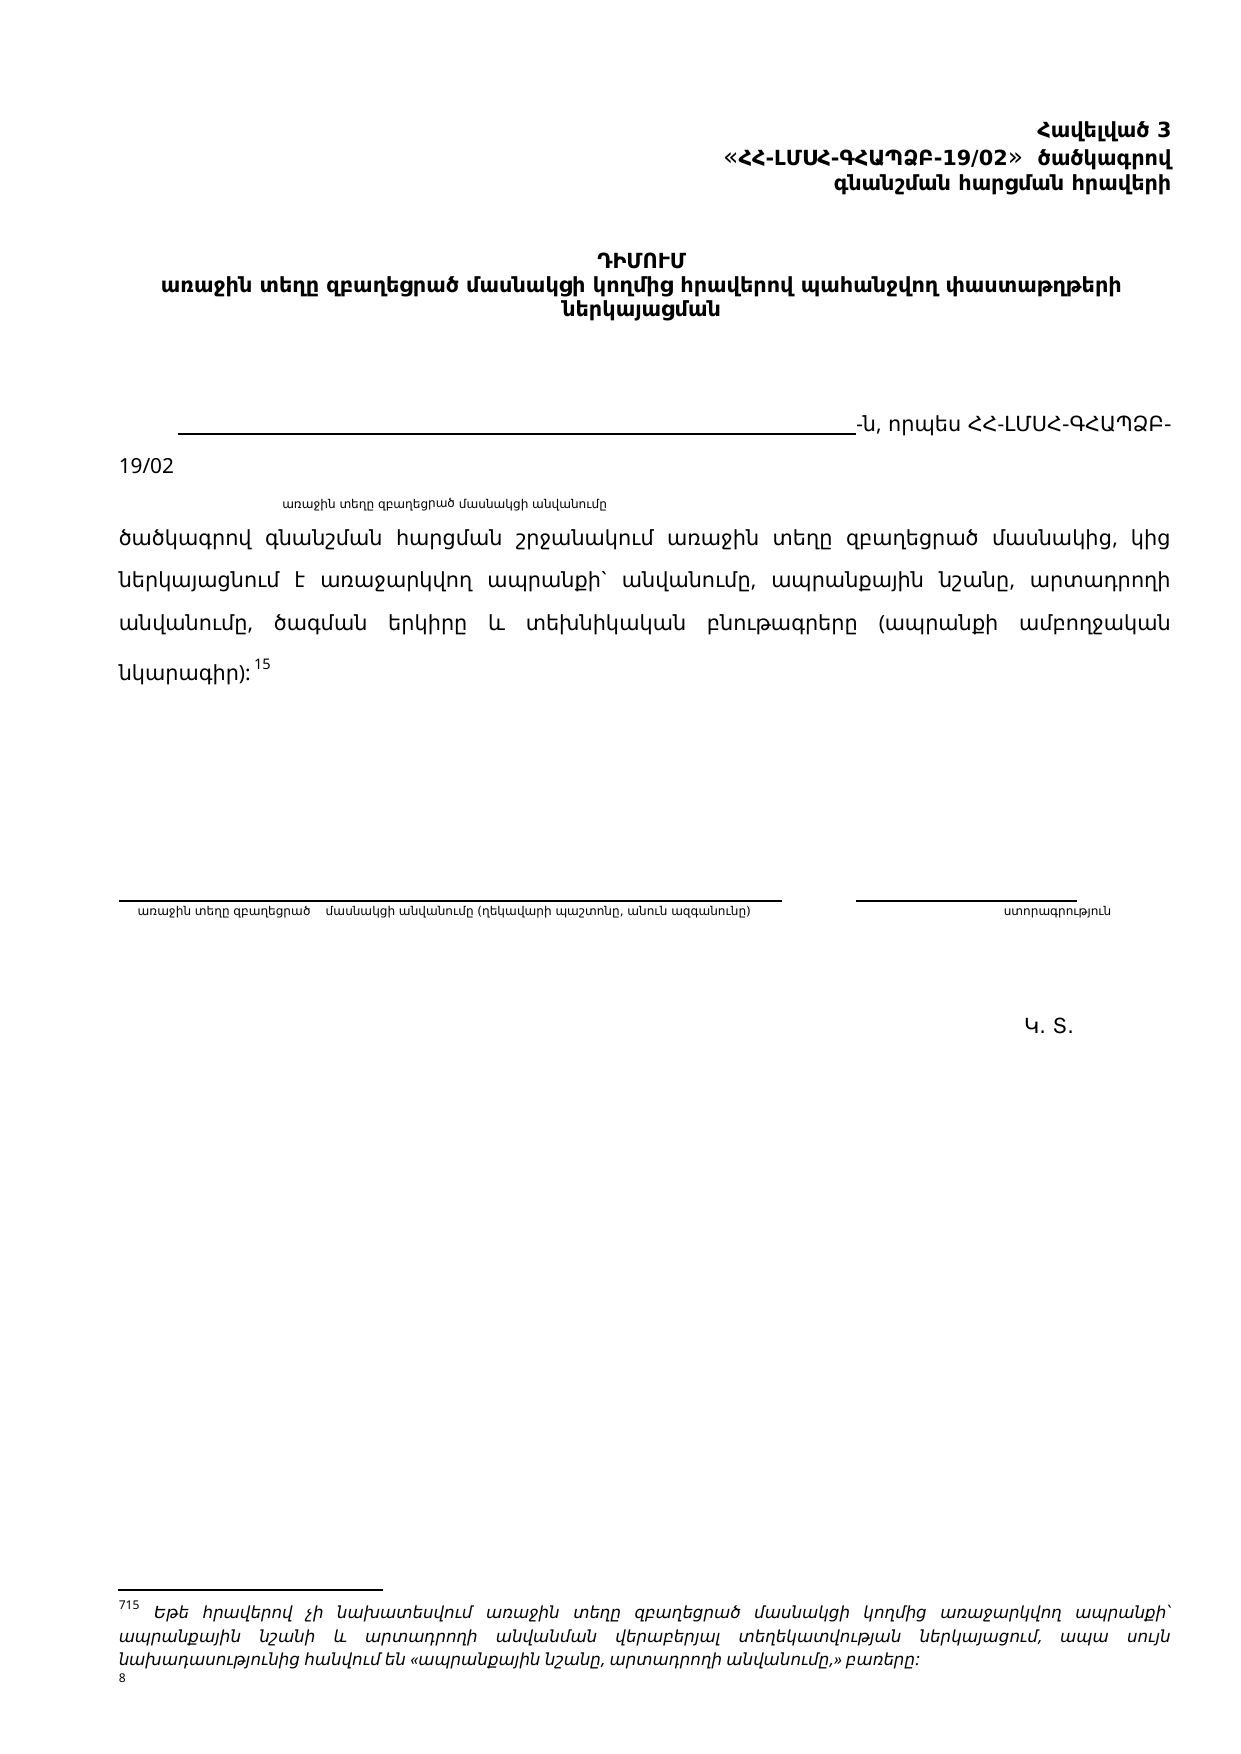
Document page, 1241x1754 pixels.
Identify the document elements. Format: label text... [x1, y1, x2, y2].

text ծածկագրով գնանշման հարցման շրջանակում առաջին տեղը զբաղեցրած մասնակից, կից ներկայացնում է առաջարկվող ապրանքի` անվանումը, ապրանքային նշանը, արտադրողի անվանումը, ծագման երկիրը և տեխնիկական բնութագրերը (ապրանքի ամբողջական նկարագիր): 15 [118, 523, 1171, 687]
text առաջին տեղը զբաղեցրած մասնակցի կողմից հրավերով պահանջվող փաստաթղթերի ներկայացման [112, 273, 1171, 322]
text առաջին տեղը զբաղեցրած մասնակցի անվանումը [118, 494, 1171, 523]
text Հավելված 3 [118, 118, 1171, 142]
text -ն, որպես ՀՀ-ԼՄՍՀ-ԳՀԱՊՁԲ-19/02 [118, 409, 1171, 480]
text Կ. Տ. [118, 1014, 1171, 1038]
text գնանշման հարցման հրավերի [118, 171, 1171, 195]
text ԴԻՄՈՒՄ [112, 249, 1171, 273]
text «ՀՀ-ԼՄՍՀ-ԳՀԱՊՁԲ-19/02» ծածկագրով [118, 142, 1171, 171]
text առաջին տեղը զբաղեցրած մասնակցի անվանումը (ղեկավարի պաշտոնը, անուն ազգանունը) ստորագրություն [118, 904, 1171, 928]
